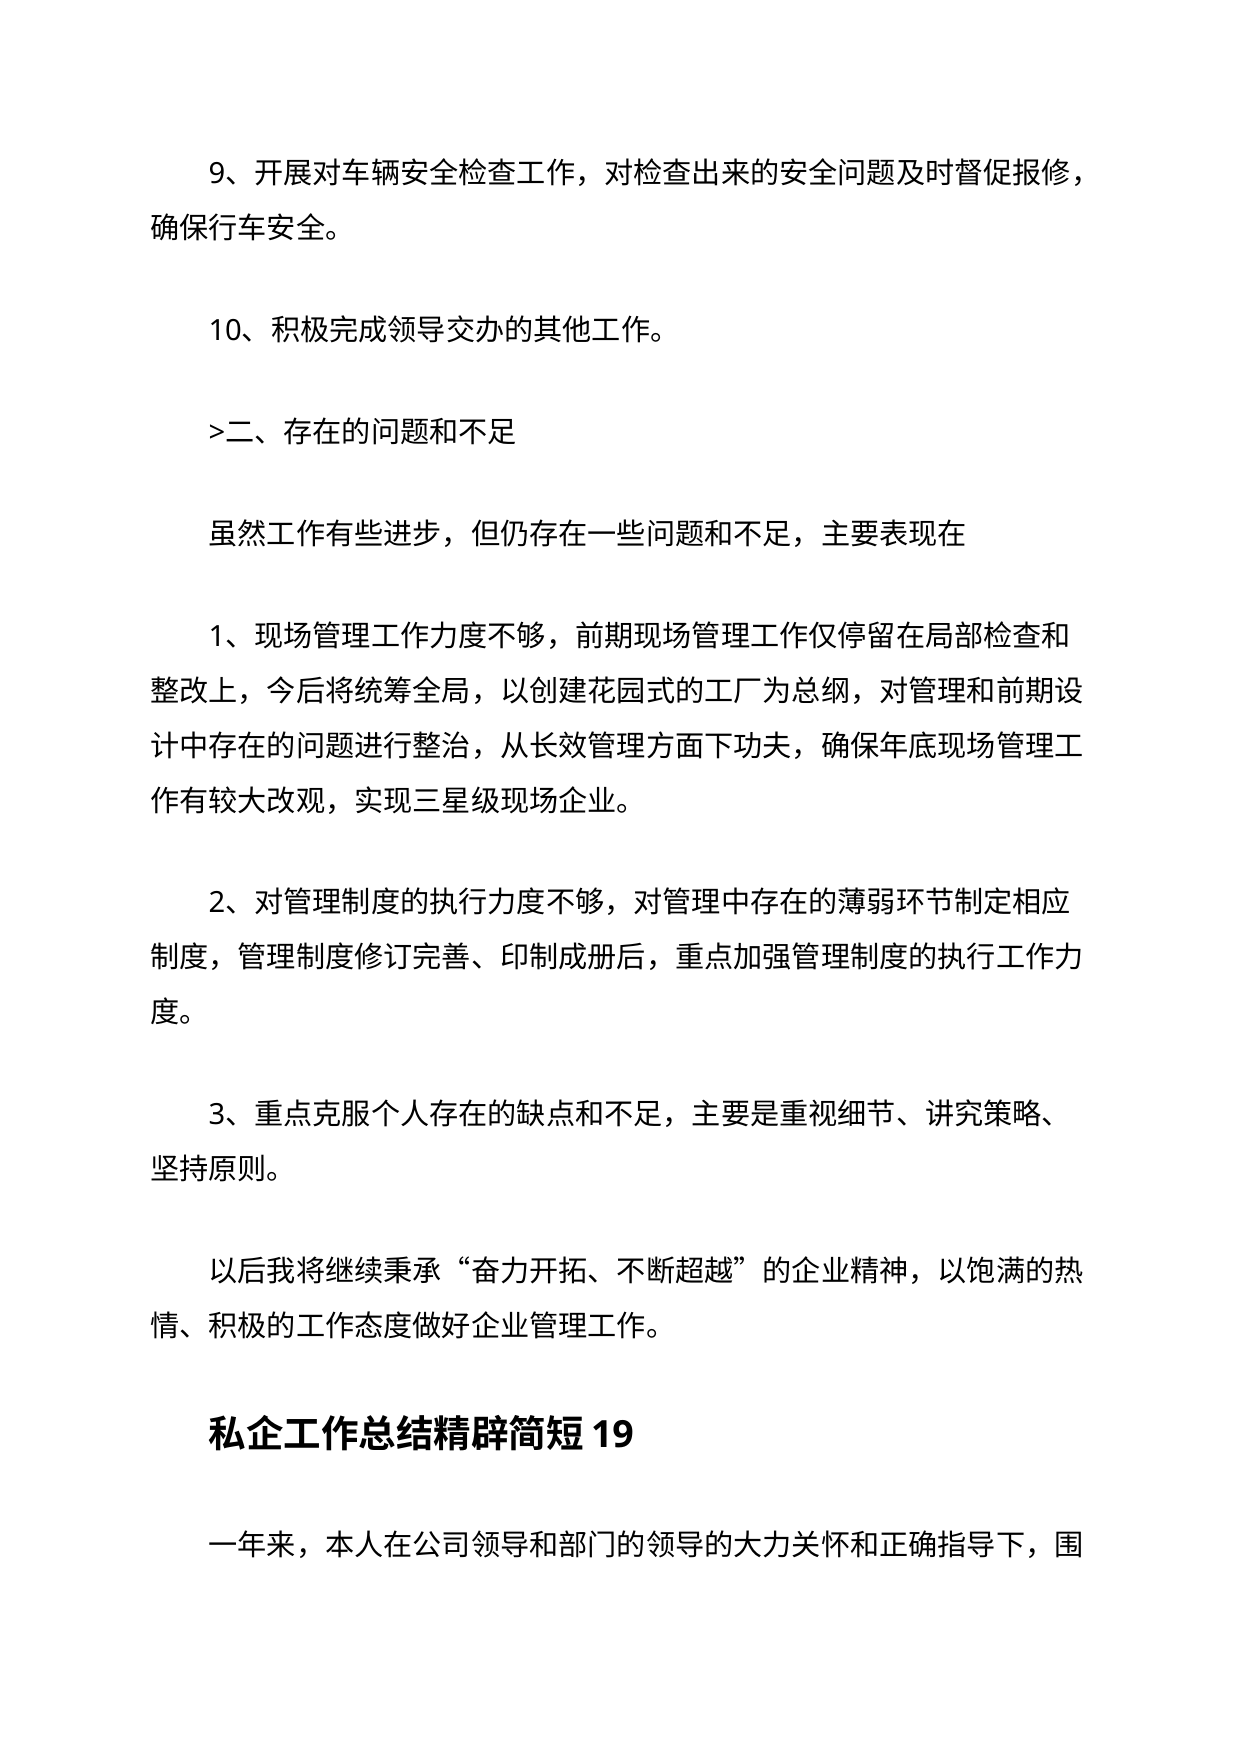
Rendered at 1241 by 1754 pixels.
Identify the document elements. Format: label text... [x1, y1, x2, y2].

text >二、存在的问题和不足 [150, 409, 1090, 451]
text 1、现场管理工作力度不够，前期现场管理工作仅停留在局部检查和整改上，今后将统筹全局，以创建花园式的工厂为总纲，对管理和前期设计中存在的问题进行整治，从长效管理方面下功夫，确保年底现场管理工作有较大改观，实现三星级现场企业。 [150, 612, 1090, 819]
text 私企工作总结精辟简短19 [150, 1404, 1090, 1459]
text 虽然工作有些进步，但仍存在一些问题和不足，主要表现在 [150, 511, 1090, 553]
text 以后我将继续秉承“奋力开拓、不断超越”的企业精神，以饱满的热情、积极的工作态度做好企业管理工作。 [150, 1247, 1090, 1345]
text 2、对管理制度的执行力度不够，对管理中存在的薄弱环节制定相应制度，管理制度修订完善、印制成册后，重点加强管理制度的执行工作力度。 [150, 879, 1090, 1031]
text 3、重点克服个人存在的缺点和不足，主要是重视细节、讲究策略、坚持原则。 [150, 1091, 1090, 1188]
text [150, 1522, 1090, 1564]
text 9、开展对车辆安全检查工作，对检查出来的安全问题及时督促报修，确保行车安全。 [150, 150, 1090, 247]
text 10、积极完成领导交办的其他工作。 [150, 307, 1090, 349]
